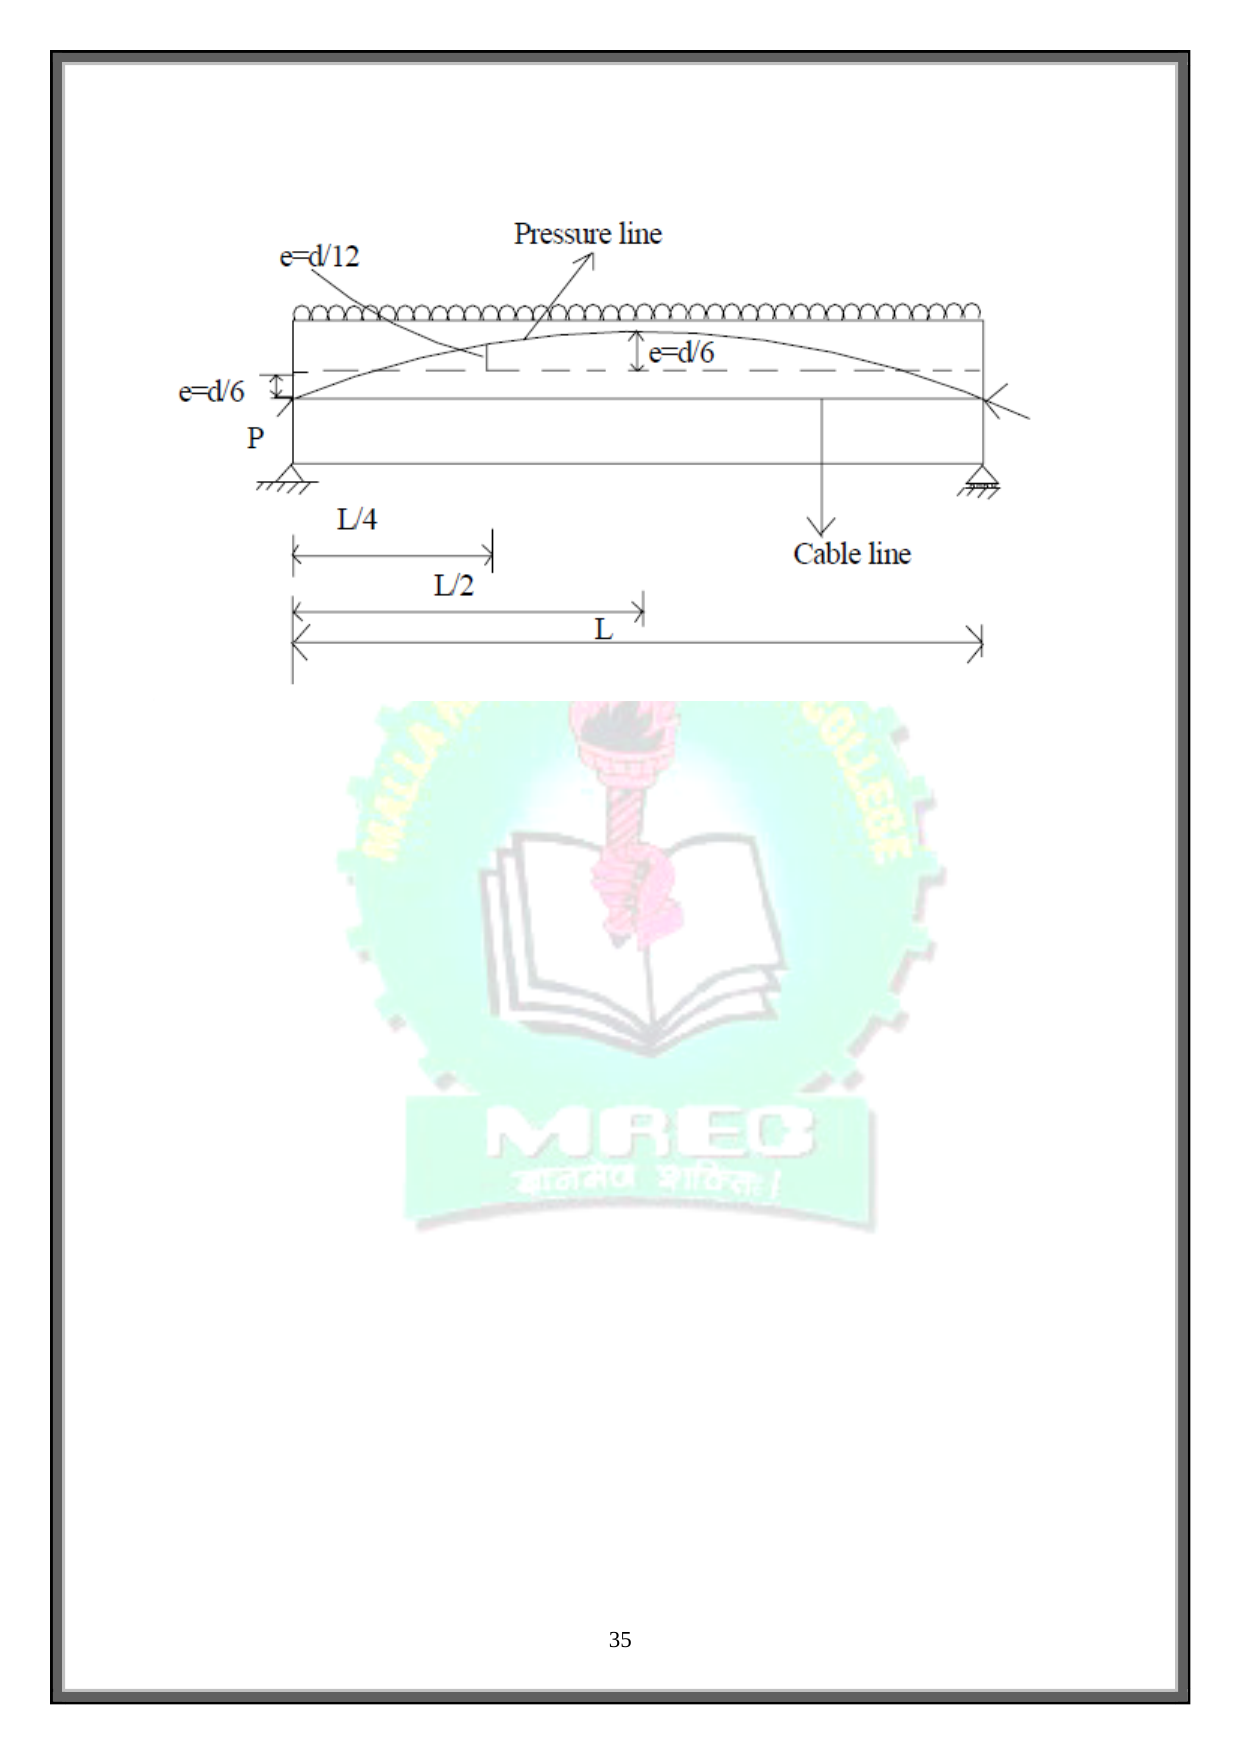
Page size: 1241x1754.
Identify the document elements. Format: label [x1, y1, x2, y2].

picture [153, 205, 1035, 701]
